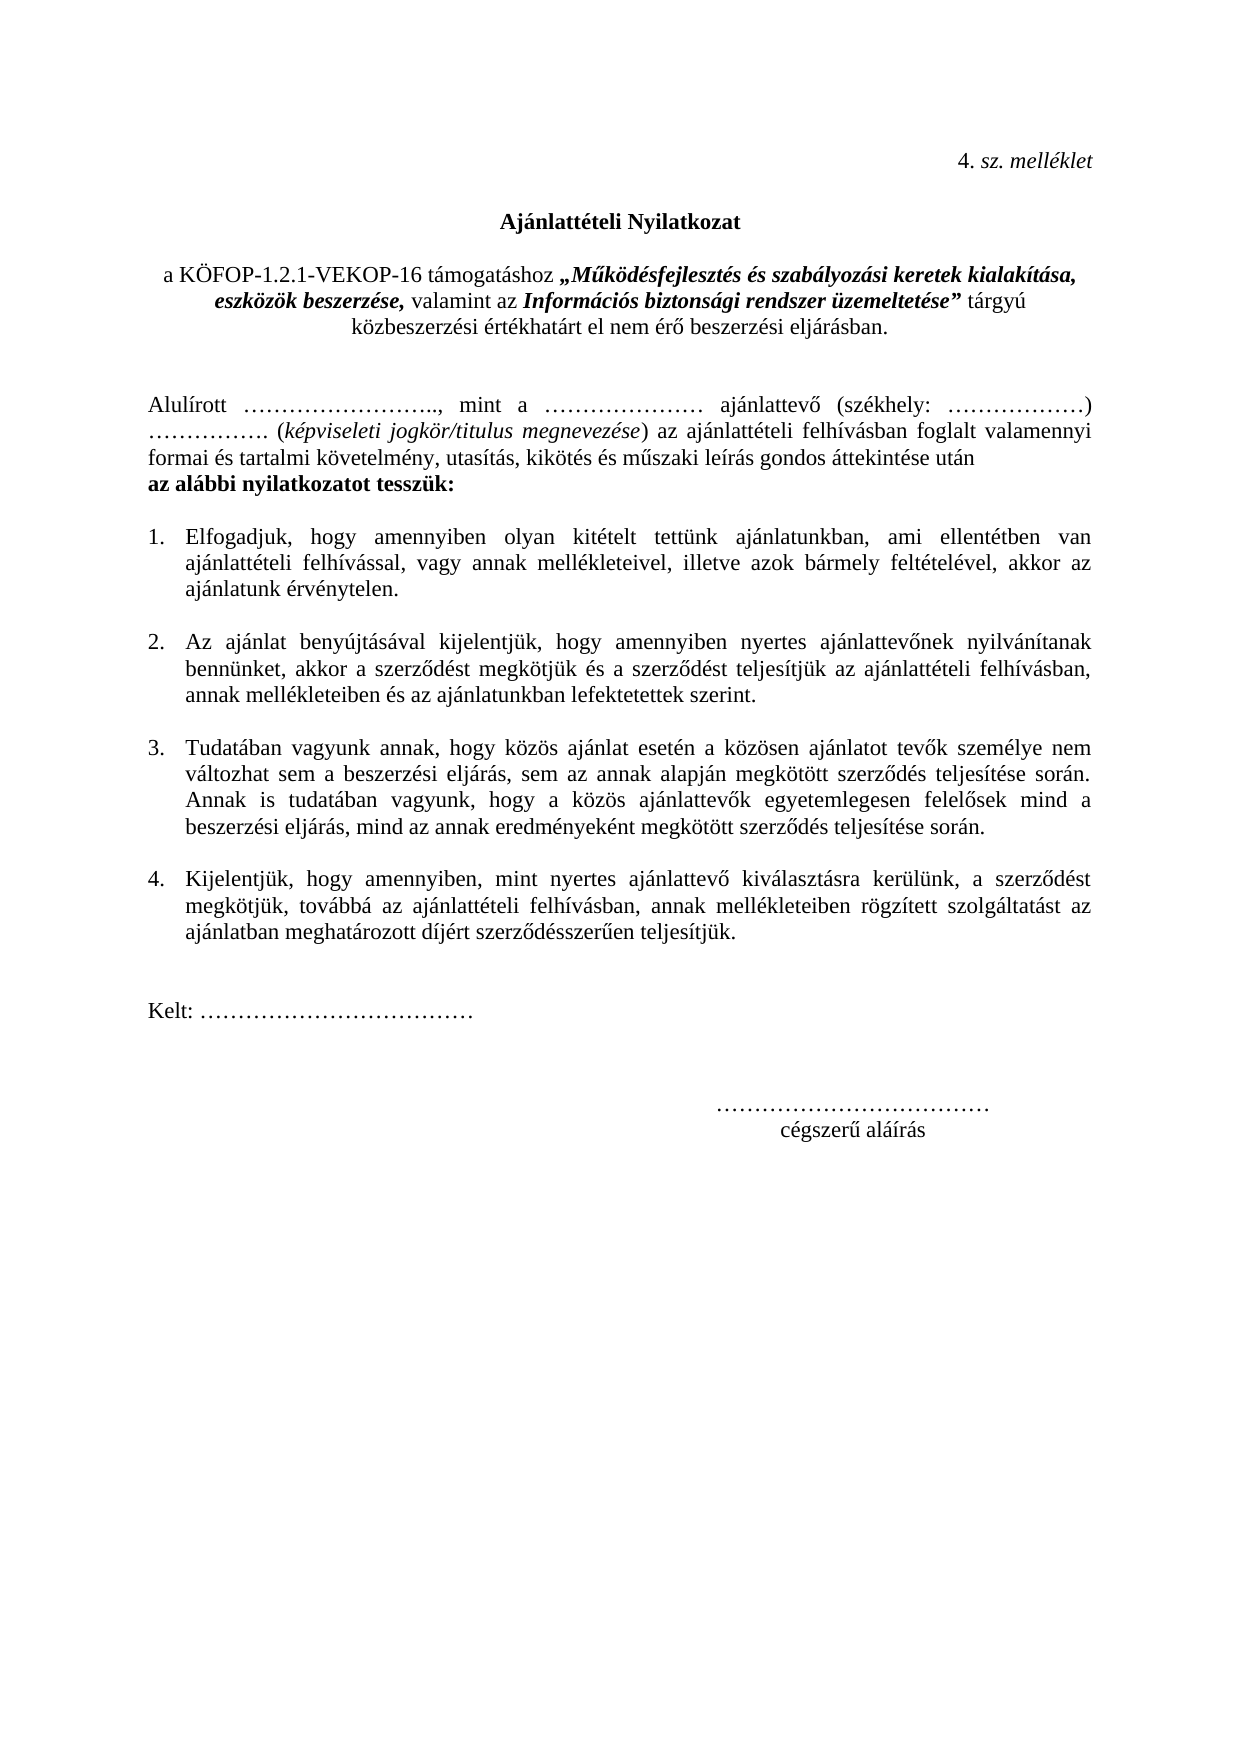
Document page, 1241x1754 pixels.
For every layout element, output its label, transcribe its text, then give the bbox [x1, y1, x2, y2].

text az alábbi nyilatkozatot tesszük: [148, 470, 1093, 496]
text 4. sz. melléklet [148, 148, 1093, 174]
list Tudatában vagyunk annak, hogy közös ajánlat esetén a közösen ajánlatot tevők személye nem változhat sem a beszerzési eljárás, sem az annak alapján megkötött szerződés teljesítése során. Annak is tudatában vagyunk, hogy a közös ajánlattevők egyetemlegesen felelősek mind a beszerzési eljárás, mind az annak eredményeként megkötött szerződés teljesítése során. [148, 734, 1093, 839]
text a KÖFOP-1.2.1-VEKOP-16 támogatáshoz „Működésfejlesztés és szabályozási keretek kialakítása, eszközök beszerzése, valamint az Információs biztonsági rendszer üzemeltetése” tárgyú [148, 261, 1093, 313]
text Kelt: ……………………………… [148, 997, 1093, 1023]
list Elfogadjuk, hogy amennyiben olyan kitételt tettünk ajánlatunkban, ami ellentétben van ajánlattételi felhívással, vagy annak mellékleteivel, illetve azok bármely feltételével, akkor az ajánlatunk érvénytelen. [148, 523, 1093, 602]
list Kijelentjük, hogy amennyiben, mint nyertes ajánlattevő kiválasztásra kerülünk, a szerződést megkötjük, továbbá az ajánlattételi felhívásban, annak mellékleteiben rögzített szolgáltatást az ajánlatban meghatározott díjért szerződésszerűen teljesítjük. [148, 865, 1093, 944]
text közbeszerzési értékhatárt el nem érő beszerzési eljárásban. [148, 313, 1093, 340]
table_header ……………………………… [628, 1090, 1078, 1116]
table_cell cégszerű aláírás [628, 1116, 1078, 1142]
list Az ajánlat benyújtásával kijelentjük, hogy amennyiben nyertes ajánlattevőnek nyilvánítanak bennünket, akkor a szerződést megkötjük és a szerződést teljesítjük az ajánlattételi felhívásban, annak mellékleteiben és az ajánlatunkban lefektetettek szerint. [148, 628, 1093, 707]
text Ajánlattételi Nyilatkozat [148, 208, 1093, 234]
text Alulírott …………………….., mint a ………………… ajánlattevő (székhely: ………………) ……………. (képviseleti jogkör/titulus megnevezése) az ajánlattételi felhívásban foglalt valamennyi formai és tartalmi követelmény, utasítás, kikötés és műszaki leírás gondos áttekintése után [148, 391, 1093, 470]
